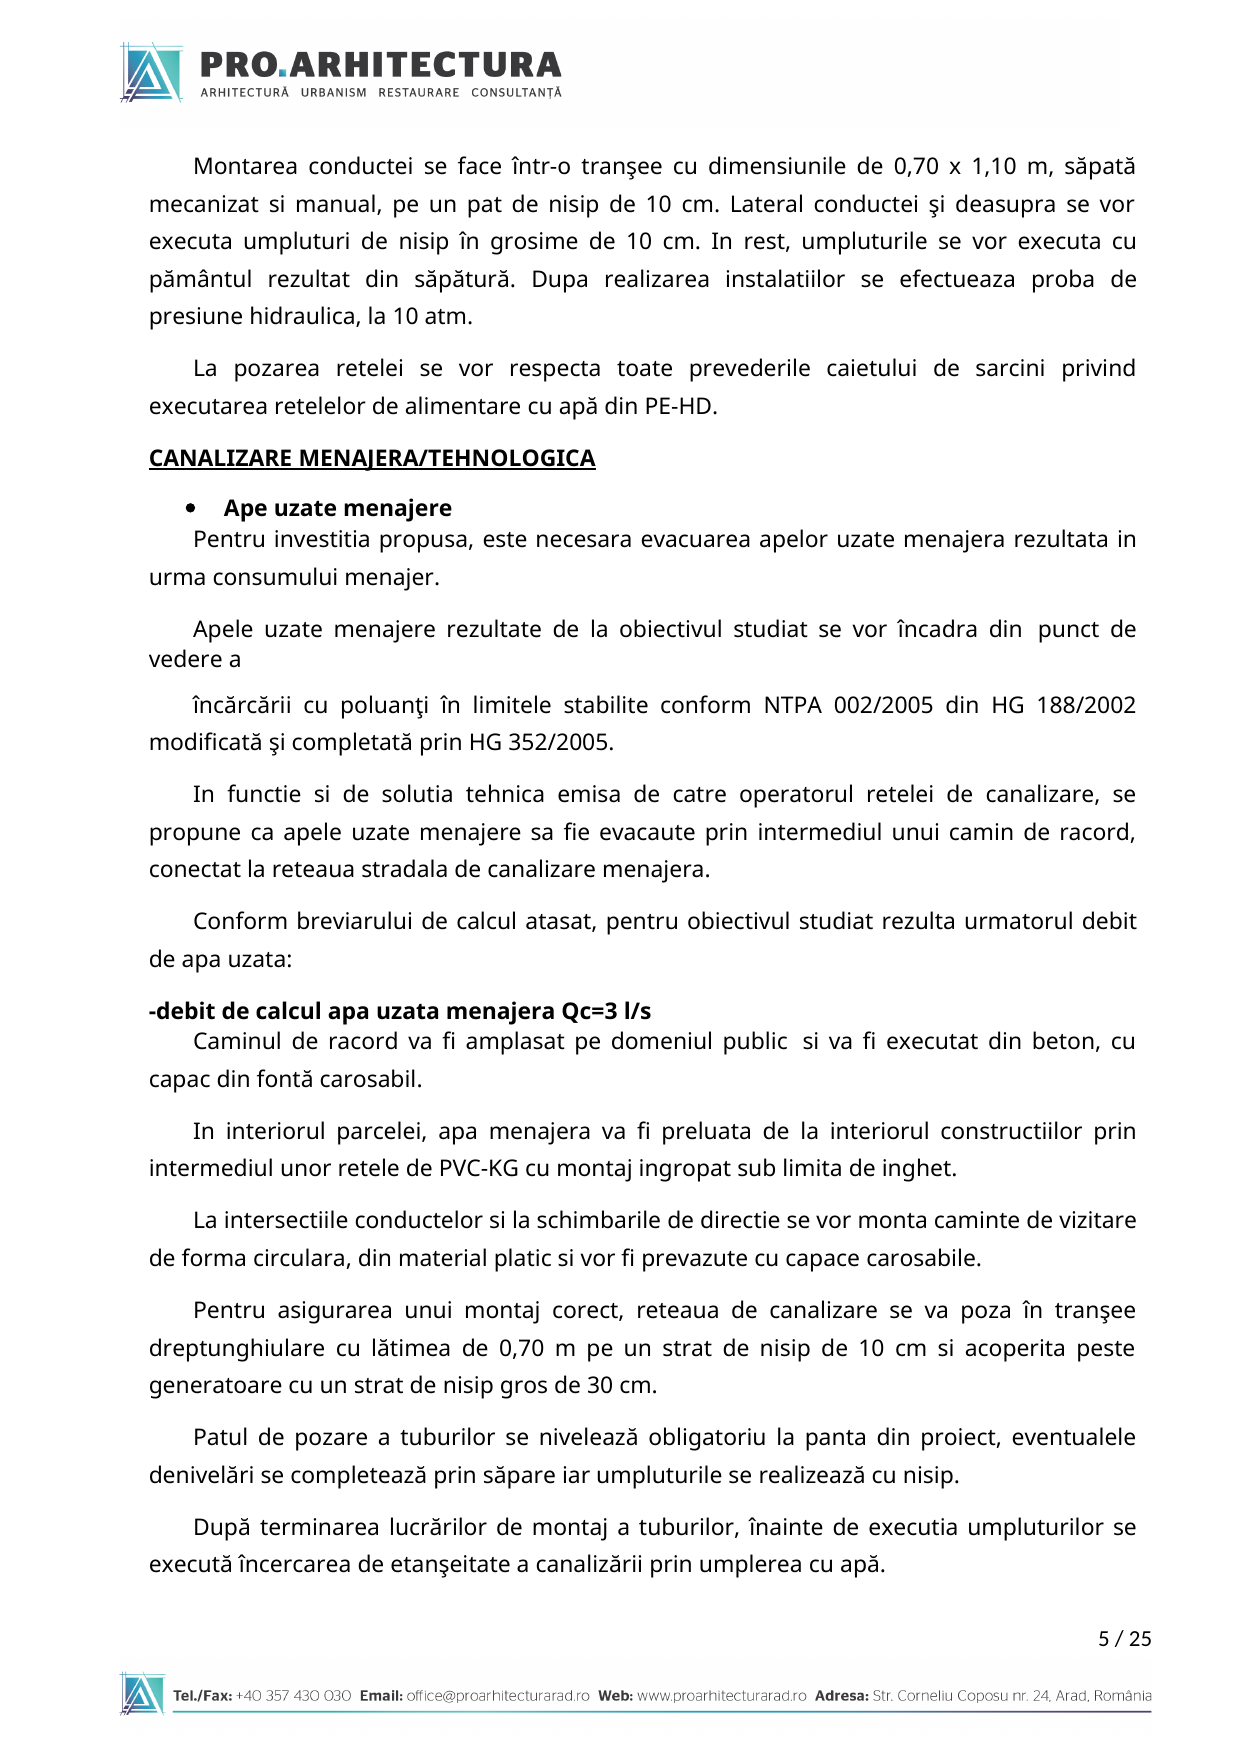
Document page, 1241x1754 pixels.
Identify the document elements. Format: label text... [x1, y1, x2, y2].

subtitle -debit de calcul apa uzata menajera Qc=3 l/s [148, 995, 1137, 1025]
text încărcării cu poluanţi în limitele stabilite conform NTPA 002/2005 din HG 188/2002 modificată şi completată prin HG 352/2005. [148, 688, 1137, 757]
text La pozarea retelei se vor respecta toate prevederile caietului de sarcini privind executarea retelelor de alimentare cu apă din PE-HD. [148, 352, 1137, 421]
text Caminul de racord va fi amplasat pe domeniul public si va fi executat din beton, cu capac din fontă carosabil. [148, 1025, 1137, 1094]
text In functie si de solutia tehnica emisa de catre operatorul retelei de canalizare, se propune ca apele uzate menajere sa fie evacaute prin intermediul unui camin de racord, conectat la reteaua stradala de canalizare menajera. [148, 778, 1137, 884]
text Apele uzate menajere rezultate de la obiectivul studiat se vor încadra din punct de vedere a [148, 613, 1137, 674]
picture [118, 18, 1121, 128]
text După terminarea lucrărilor de montaj a tuburilor, înainte de executia umpluturilor se execută încercarea de etanşeitate a canalizării prin umplerea cu apă. [148, 1511, 1137, 1579]
text Conform breviarului de calcul atasat, pentru obiectivul studiat rezulta urmatorul debit de apa uzata: [148, 905, 1137, 974]
text CANALIZARE MENAJERA/TEHNOLOGICA [148, 442, 1137, 473]
picture [119, 1658, 1152, 1733]
list Ape uzate menajere [186, 492, 1137, 523]
text In interiorul parcelei, apa menajera va fi preluata de la interiorul constructiilor prin intermediul unor retele de PVC-KG cu montaj ingropat sub limita de inghet. [148, 1115, 1137, 1184]
text Patul de pozare a tuburilor se nivelează obligatoriu la panta din proiect, eventualele denivelări se completează prin săpare iar umpluturile se realizează cu nisip. [148, 1421, 1137, 1490]
text Pentru asigurarea unui montaj corect, reteaua de canalizare se va poza în tranşee dreptunghiulare cu lătimea de 0,70 m pe un strat de nisip de 10 cm si acoperita peste generatoare cu un strat de nisip gros de 30 cm. [148, 1294, 1137, 1400]
text Pentru investitia propusa, este necesara evacuarea apelor uzate menajera rezultata in urma consumului menajer. [148, 523, 1137, 592]
text La intersectiile conductelor si la schimbarile de directie se vor monta caminte de vizitare de forma circulara, din material platic si vor fi prevazute cu capace carosabile. [148, 1204, 1137, 1273]
